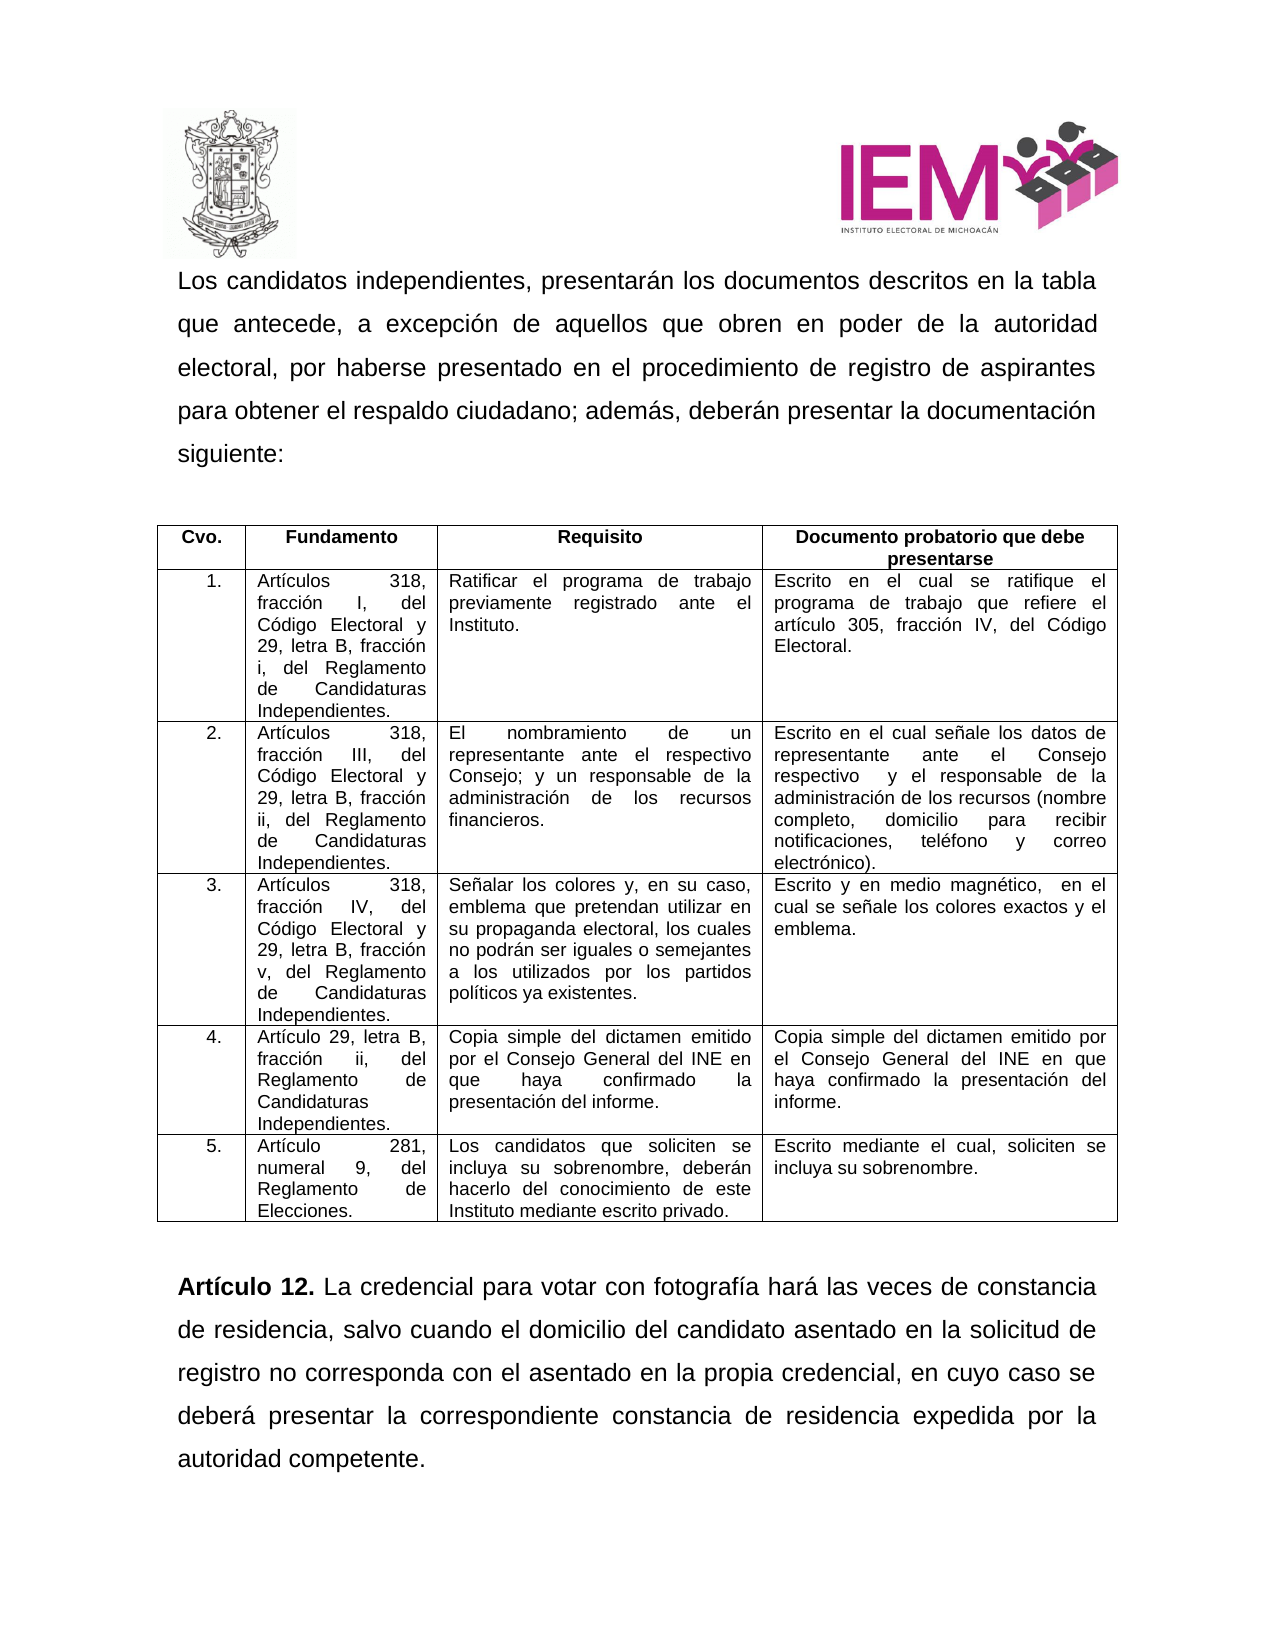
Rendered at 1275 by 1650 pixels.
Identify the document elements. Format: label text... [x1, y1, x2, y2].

table_cell Escrito y en medio magnético, en el cual se señale los colores exactos y el emblema. [763, 874, 1117, 1025]
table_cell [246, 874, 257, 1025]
table_header Requisito [438, 526, 762, 569]
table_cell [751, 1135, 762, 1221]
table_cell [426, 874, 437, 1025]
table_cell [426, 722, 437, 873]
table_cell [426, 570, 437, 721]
table_cell El nombramiento de un representante ante el respectivo Consejo; y un responsable de la administración de los recursos financieros. [438, 722, 762, 873]
picture [162, 108, 297, 259]
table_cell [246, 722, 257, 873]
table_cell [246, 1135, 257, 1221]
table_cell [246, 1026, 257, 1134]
table_header Fundamento [246, 526, 437, 569]
table_cell Ratificar el programa de trabajo previamente registrado ante el Instituto. [438, 570, 762, 721]
table_cell Señalar los colores y, en su caso, emblema que pretendan utilizar en su propaganda electoral, los cuales no podrán ser iguales o semejantes a los utilizados por los partidos políticos ya existentes. [438, 874, 762, 1025]
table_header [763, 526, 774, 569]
table_header Cvo. [158, 526, 245, 569]
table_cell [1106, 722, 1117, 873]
table_cell [158, 570, 245, 721]
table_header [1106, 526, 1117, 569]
text Artículo 12. La credencial para votar con fotografía hará las veces de constancia de residencia, salvo cuando el domicilio del candidato asentado en la solicitud de registro no corresponda con el asentado en la propia credencial, en cuyo caso se deberá presentar la correspondiente constancia de residencia expedida por la autoridad competente. [177, 1272, 1098, 1473]
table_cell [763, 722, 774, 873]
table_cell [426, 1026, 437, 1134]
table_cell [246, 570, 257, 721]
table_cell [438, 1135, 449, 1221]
picture [827, 112, 1151, 247]
table_cell [158, 722, 245, 873]
text Los candidatos independientes, presentarán los documentos descritos en la tabla que antecede, a excepción de aquellos que obren en poder de la autoridad electoral, por haberse presentado en el procedimiento de registro de aspirantes para obtener el respaldo ciudadano; además, deberán presentar la documentación siguiente: [177, 266, 1098, 467]
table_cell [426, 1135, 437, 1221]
table_cell Escrito mediante el cual, soliciten se incluya su sobrenombre. [763, 1135, 1117, 1221]
table_cell Copia simple del dictamen emitido por el Consejo General del INE en que haya confirmado la presentación del informe. [438, 1026, 762, 1134]
table_cell [158, 1135, 245, 1221]
table_cell Copia simple del dictamen emitido por el Consejo General del INE en que haya confirmado la presentación del informe. [763, 1026, 1117, 1134]
table_cell [158, 1026, 245, 1134]
table_cell Escrito en el cual se ratifique el programa de trabajo que refiere el artículo 305, fracción IV, del Código Electoral. [763, 570, 1117, 721]
table_cell [158, 874, 245, 1025]
